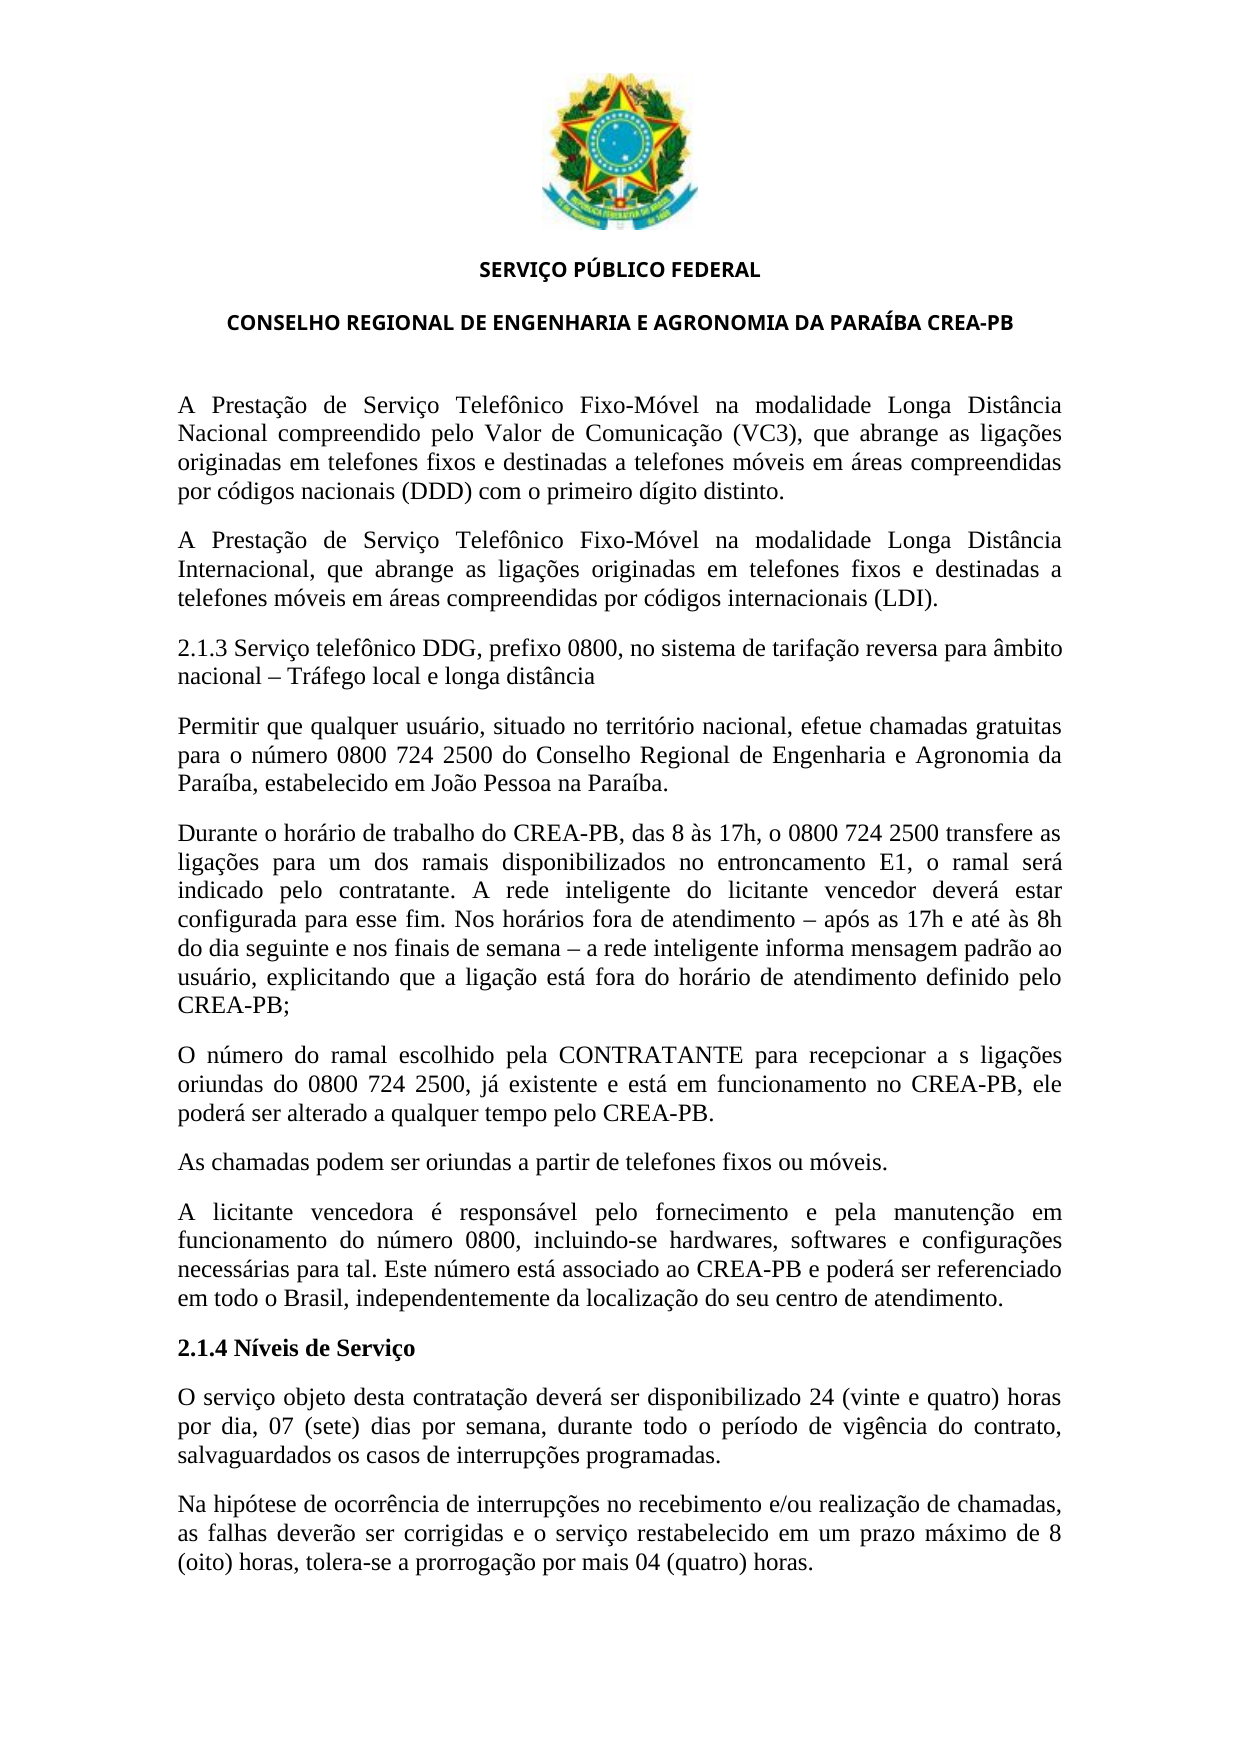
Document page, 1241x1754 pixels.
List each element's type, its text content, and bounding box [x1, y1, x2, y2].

text O número do ramal escolhido pela CONTRATANTE para recepcionar a s ligações oriundas do 0800 724 2500, já existente e está em funcionamento no CREA-PB, ele poderá ser alterado a qualquer tempo pelo CREA-PB. [177, 1040, 1063, 1126]
text A Prestação de Serviço Telefônico Fixo-Móvel na modalidade Longa Distância Nacional compreendido pelo Valor de Comunicação (VC3), que abrange as ligações originadas em telefones fixos e destinadas a telefones móveis em áreas compreendidas por códigos nacionais (DDD) com o primeiro dígito distinto. [177, 390, 1063, 505]
text Permitir que qualquer usuário, situado no território nacional, efetue chamadas gratuitas para o número 0800 724 2500 do Conselho Regional de Engenharia e Agronomia da Paraíba, estabelecido em João Pessoa na Paraíba. [177, 711, 1063, 797]
text 2.1.4 Níveis de Serviço [177, 1333, 1063, 1361]
text Durante o horário de trabalho do CREA-PB, das 8 às 17h, o 0800 724 2500 transfere as ligações para um dos ramais disponibilizados no entroncamento E1, o ramal será indicado pelo contratante. A rede inteligente do licitante vencedor deverá estar configurada para esse fim. Nos horários fora de atendimento – após as 17h e até às 8h do dia seguinte e nos finais de semana – a rede inteligente informa mensagem padrão ao usuário, explicitando que a ligação está fora do horário de atendimento definido pelo CREA-PB; [177, 818, 1063, 1019]
picture [542, 73, 699, 230]
text 2.1.3 Serviço telefônico DDG, prefixo 0800, no sistema de tarifação reversa para âmbito nacional – Tráfego local e longa distância [177, 633, 1063, 690]
text O serviço objeto desta contratação deverá ser disponibilizado 24 (vinte e quatro) horas por dia, 07 (sete) dias por semana, durante todo o período de vigência do contrato, salvaguardados os casos de interrupções programadas. [177, 1382, 1063, 1468]
list Na hipótese de ocorrência de interrupções no recebimento e/ou realização de chamadas, as falhas deverão ser corrigidas e o serviço restabelecido em um prazo máximo de 8 (oito) horas, tolera-se a prorrogação por mais 04 (quatro) horas. [177, 1489, 1063, 1576]
text As chamadas podem ser oriundas a partir de telefones fixos ou móveis. [177, 1147, 1063, 1176]
text A licitante vencedora é responsável pelo fornecimento e pela manutenção em funcionamento do número 0800, incluindo-se hardwares, softwares e configurações necessárias para tal. Este número está associado ao CREA-PB e poderá ser referenciado em todo o Brasil, independentemente da localização do seu centro de atendimento. [177, 1197, 1063, 1312]
text A Prestação de Serviço Telefônico Fixo-Móvel na modalidade Longa Distância Internacional, que abrange as ligações originadas em telefones fixos e destinadas a telefones móveis em áreas compreendidas por códigos internacionais (LDI). [177, 526, 1063, 612]
